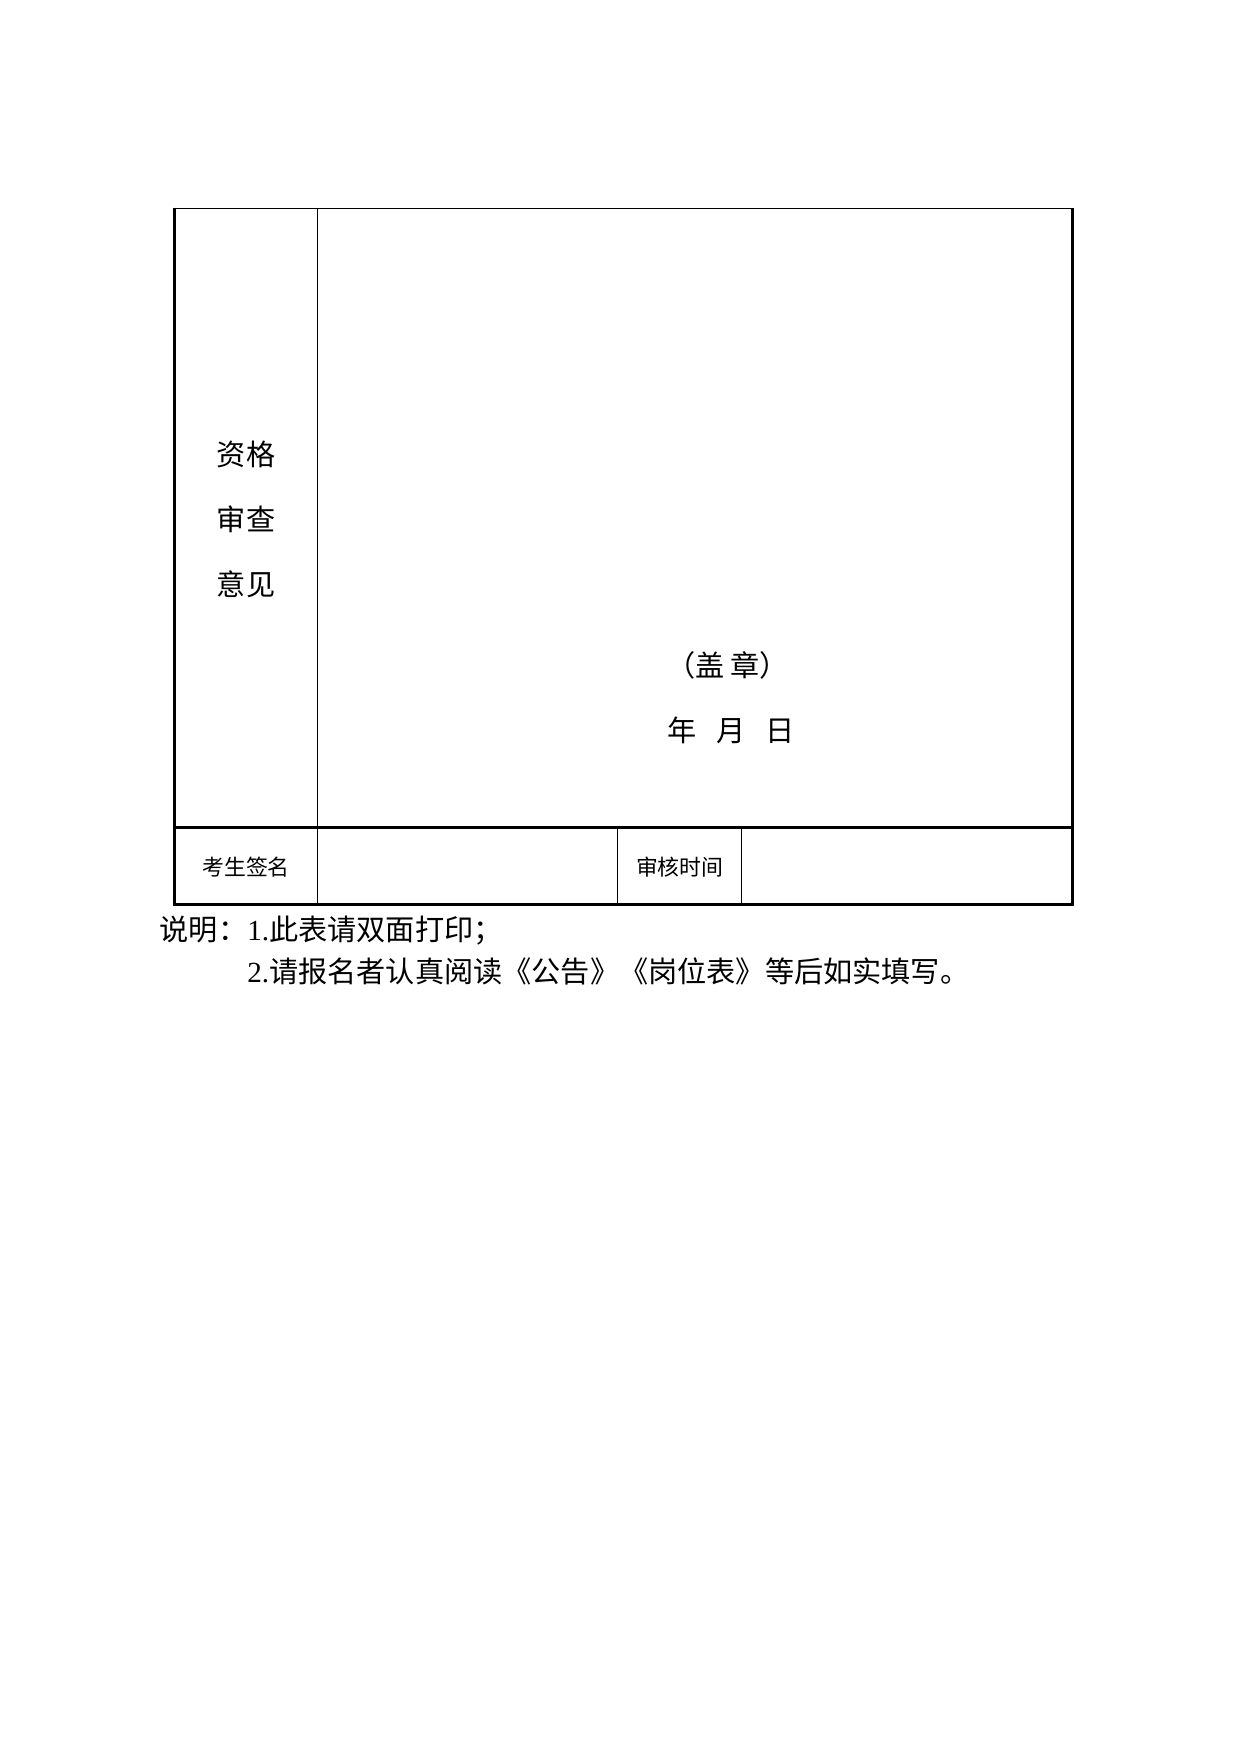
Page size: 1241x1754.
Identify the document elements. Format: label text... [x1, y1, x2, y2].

table_cell （盖 章） 年 月 日 [318, 209, 1071, 826]
table_cell 审核时间 [618, 829, 741, 903]
table_cell [742, 829, 1071, 903]
table_cell 考生签名 [176, 829, 317, 903]
list 2.请报名者认真阅读《公告》《岗位表》等后如实填写。 [159, 948, 1087, 991]
text 说明：1.此表请双面打印； [159, 906, 1087, 948]
table_cell 资格 审查 意见 [176, 209, 317, 826]
table_cell [318, 829, 617, 903]
